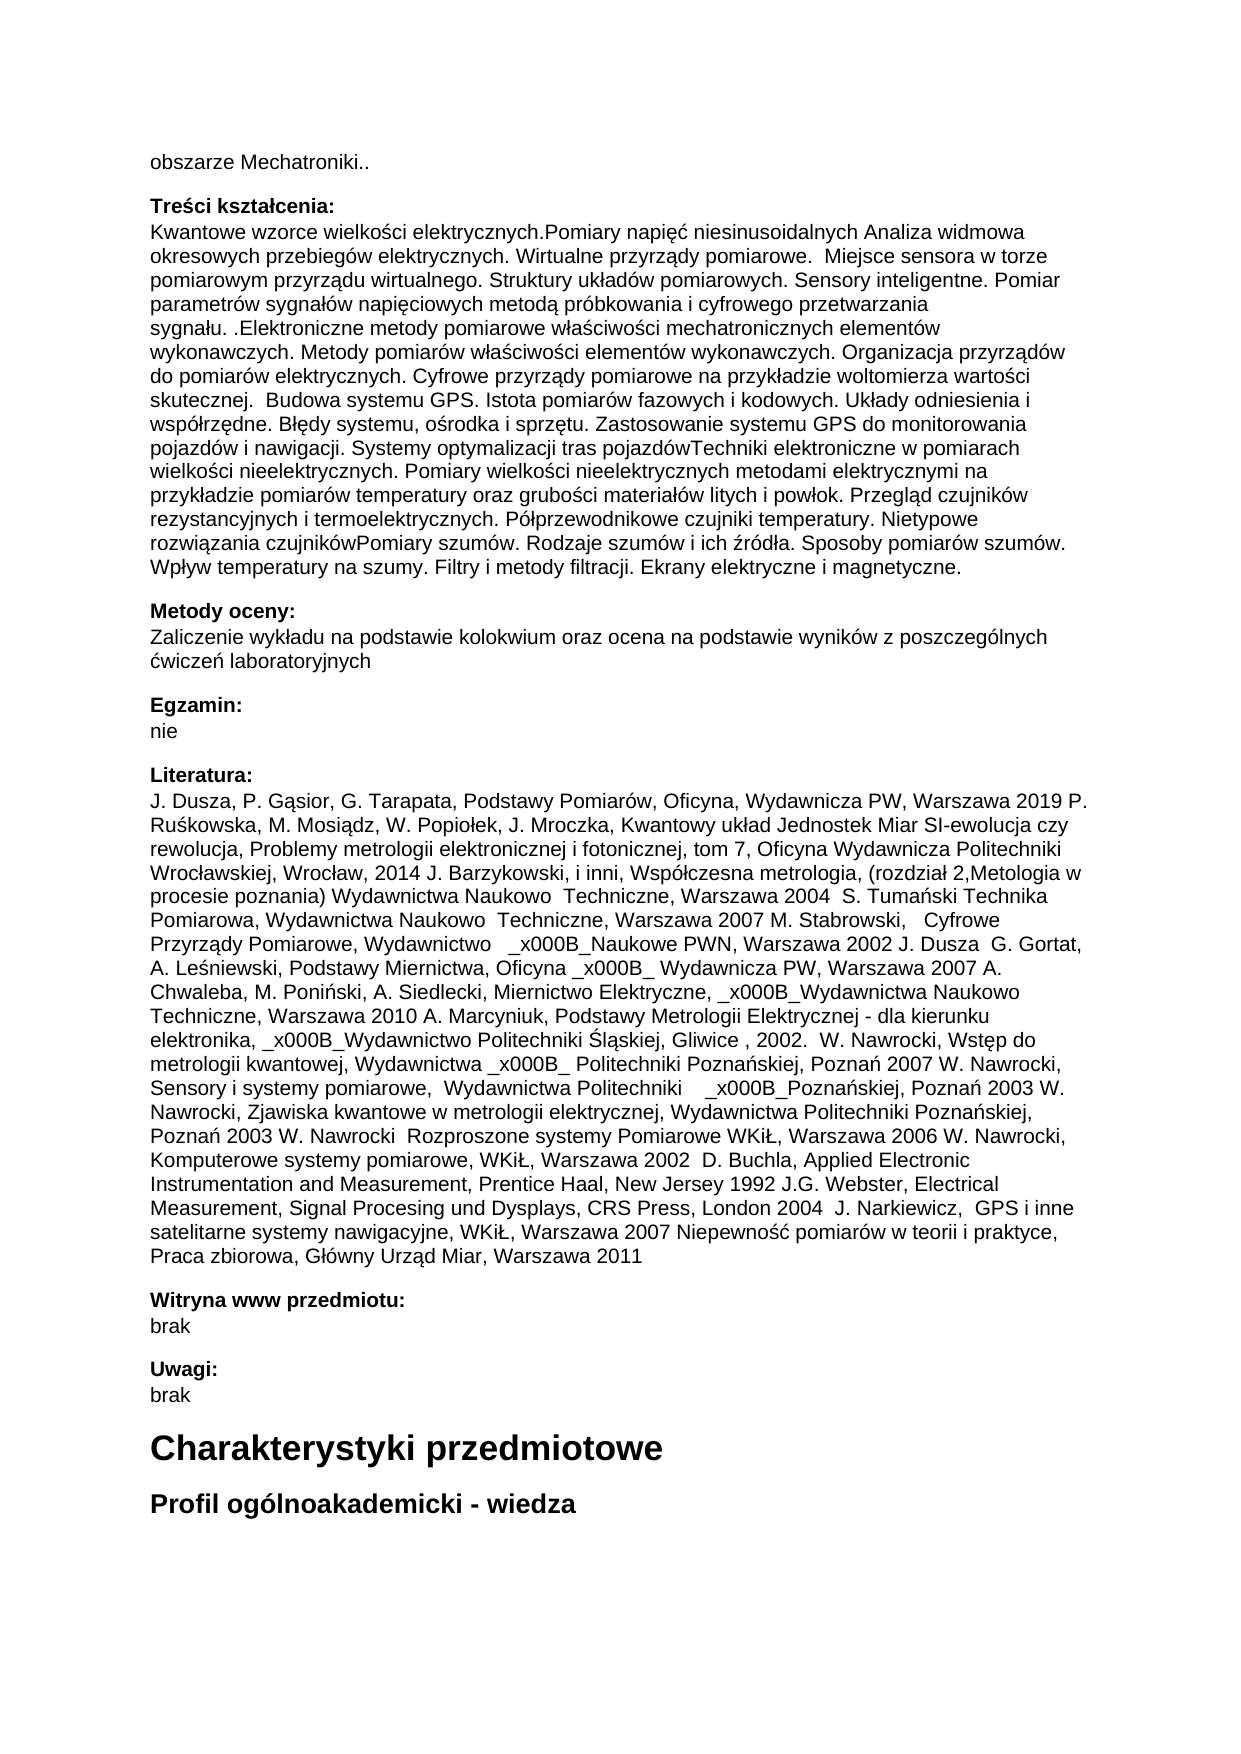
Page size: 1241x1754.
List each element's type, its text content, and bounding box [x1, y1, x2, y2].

subtitle Charakterystyki przedmiotowe [150, 1427, 1090, 1468]
text Egzamin: [150, 693, 1090, 717]
subtitle Profil ogólnoakademicki - wiedza [150, 1488, 1090, 1519]
text Zaliczenie wykładu na podstawie kolokwium oraz ocena na podstawie wyników z poszczególnych ćwiczeń laboratoryjnych [150, 625, 1090, 673]
text brak [150, 1313, 1090, 1337]
text brak [150, 1383, 1090, 1407]
text J. Dusza, P. Gąsior, G. Tarapata, Podstawy Pomiarów, Oficyna, Wydawnicza PW, Warszawa 2019 P. Ruśkowska, M. Mosiądz, W. Popiołek, J. Mroczka, Kwantowy układ Jednostek Miar SI-ewolucja czy rewolucja, Problemy metrologii elektronicznej i fotonicznej, tom 7, Oficyna Wydawnicza Politechniki Wrocławskiej, Wrocław, 2014 J. Barzykowski, i inni, Współczesna metrologia, (rozdział 2,Metologia w procesie poznania) Wydawnictwa Naukowo Techniczne, Warszawa 2004 S. Tumański Technika Pomiarowa, Wydawnictwa Naukowo Techniczne, Warszawa 2007 M. Stabrowski, Cyfrowe Przyrządy Pomiarowe, Wydawnictwo _x000B_Naukowe PWN, Warszawa 2002 J. Dusza G. Gortat, A. Leśniewski, Podstawy Miernictwa, Oficyna _x000B_ Wydawnicza PW, Warszawa 2007 A. Chwaleba, M. Poniński, A. Siedlecki, Miernictwo Elektryczne, _x000B_Wydawnictwa Naukowo Techniczne, Warszawa 2010 A. Marcyniuk, Podstawy Metrologii Elektrycznej - dla kierunku elektronika, _x000B_Wydawnictwo Politechniki Śląskiej, Gliwice , 2002. W. Nawrocki, Wstęp do metrologii kwantowej, Wydawnictwa _x000B_ Politechniki Poznańskiej, Poznań 2007 W. Nawrocki, Sensory i systemy pomiarowe, Wydawnictwa Politechniki _x000B_Poznańskiej, Poznań 2003 W. Nawrocki, Zjawiska kwantowe w metrologii elektrycznej, Wydawnictwa Politechniki Poznańskiej, Poznań 2003 W. Nawrocki Rozproszone systemy Pomiarowe WKiŁ, Warszawa 2006 W. Nawrocki, Komputerowe systemy pomiarowe, WKiŁ, Warszawa 2002 D. Buchla, Applied Electronic Instrumentation and Measurement, Prentice Haal, New Jersey 1992 J.G. Webster, Electrical Measurement, Signal Procesing und Dysplays, CRS Press, London 2004 J. Narkiewicz, GPS i inne satelitarne systemy nawigacyjne, WKiŁ, Warszawa 2007 Niepewność pomiarów w teorii i praktyce, Praca zbiorowa, Główny Urząd Miar, Warszawa 2011 [150, 788, 1090, 1268]
text Treści kształcenia: [150, 194, 1090, 218]
text Metody oceny: [150, 599, 1090, 623]
text Literatura: [150, 762, 1090, 786]
text Kwantowe wzorce wielkości elektrycznych.Pomiary napięć niesinusoidalnych Analiza widmowa okresowych przebiegów elektrycznych. Wirtualne przyrządy pomiarowe. Miejsce sensora w torze pomiarowym przyrządu wirtualnego. Struktury układów pomiarowych. Sensory inteligentne. Pomiar parametrów sygnałów napięciowych metodą próbkowania i cyfrowego przetwarzania sygnału. .Elektroniczne metody pomiarowe właściwości mechatronicznych elementów wykonawczych. Metody pomiarów właściwości elementów wykonawczych. Organizacja przyrządów do pomiarów elektrycznych. Cyfrowe przyrządy pomiarowe na przykładzie woltomierza wartości skutecznej. Budowa systemu GPS. Istota pomiarów fazowych i kodowych. Układy odniesienia i współrzędne. Błędy systemu, ośrodka i sprzętu. Zastosowanie systemu GPS do monitorowania pojazdów i nawigacji. Systemy optymalizacji tras pojazdówTechniki elektroniczne w pomiarach wielkości nieelektrycznych. Pomiary wielkości nieelektrycznych metodami elektrycznymi na przykładzie pomiarów temperatury oraz grubości materiałów litych i powłok. Przegląd czujników rezystancyjnych i termoelektrycznych. Półprzewodnikowe czujniki temperatury. Nietypowe rozwiązania czujnikówPomiary szumów. Rodzaje szumów i ich źródła. Sposoby pomiarów szumów. Wpływ temperatury na szumy. Filtry i metody filtracji. Ekrany elektryczne i magnetyczne. [150, 220, 1090, 579]
text nie [150, 719, 1090, 743]
text Witryna www przedmiotu: [150, 1287, 1090, 1311]
text Uwagi: [150, 1357, 1090, 1381]
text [150, 150, 1090, 174]
